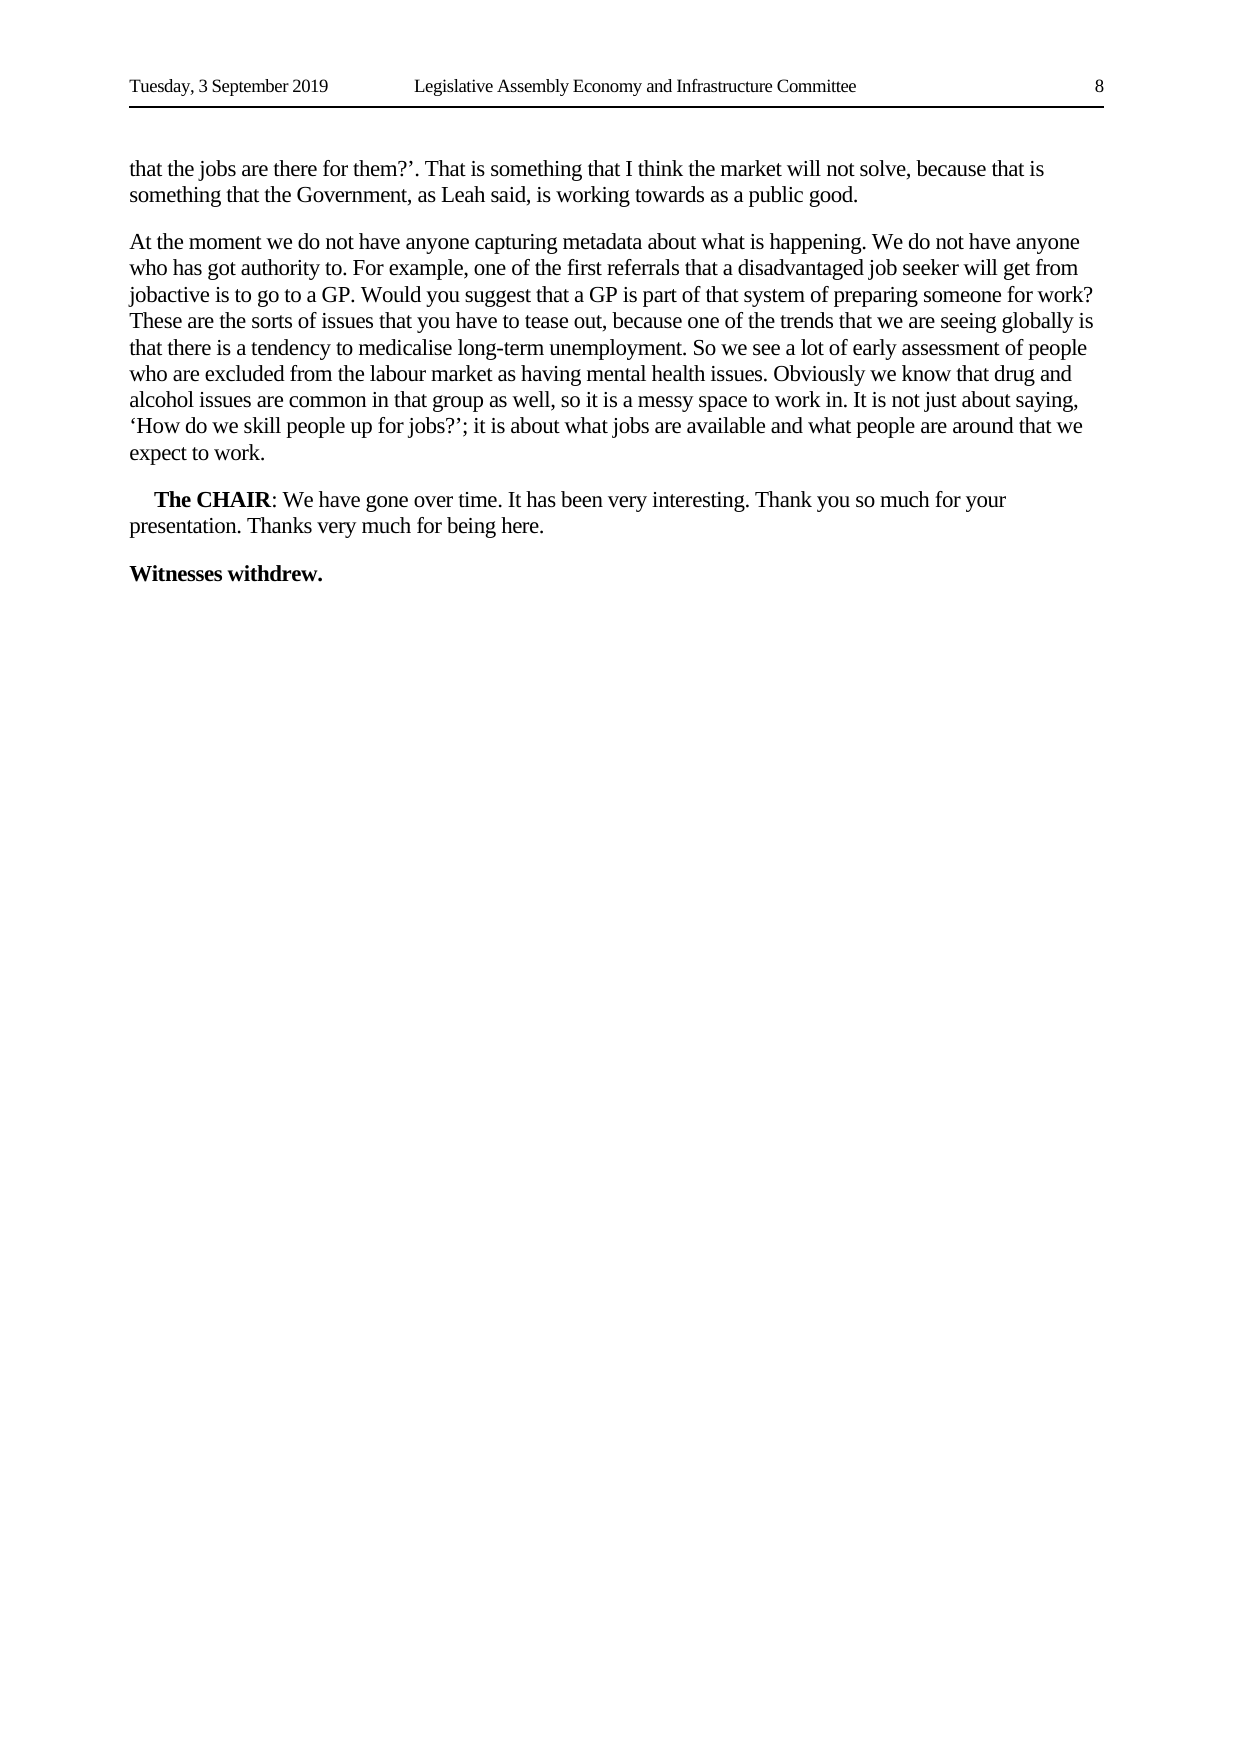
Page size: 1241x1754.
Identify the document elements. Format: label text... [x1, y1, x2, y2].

text Witnesses withdrew. [129, 560, 1111, 586]
text At the moment we do not have anyone capturing metadata about what is happening. We do not have anyone who has got authority to. For example, one of the first referrals that a disadvantaged job seeker will get from jobactive is to go to a GP. Would you suggest that a GP is part of that system of preparing someone for work? These are the sorts of issues that you have to tease out, because one of the trends that we are seeing globally is that there is a tendency to medicalise long-term unemployment. So we see a lot of early assessment of people who are excluded from the labour market as having mental health issues. Obviously we know that drug and alcohol issues are common in that group as well, so it is a messy space to work in. It is not just about saying, ‘How do we skill people up for jobs?’; it is about what jobs are available and what people are around that we expect to work. [129, 228, 1111, 465]
text The CHAIR: We have gone over time. It has been very interesting. Thank you so much for your presentation. Thanks very much for being here. [129, 486, 1111, 539]
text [129, 154, 1111, 207]
